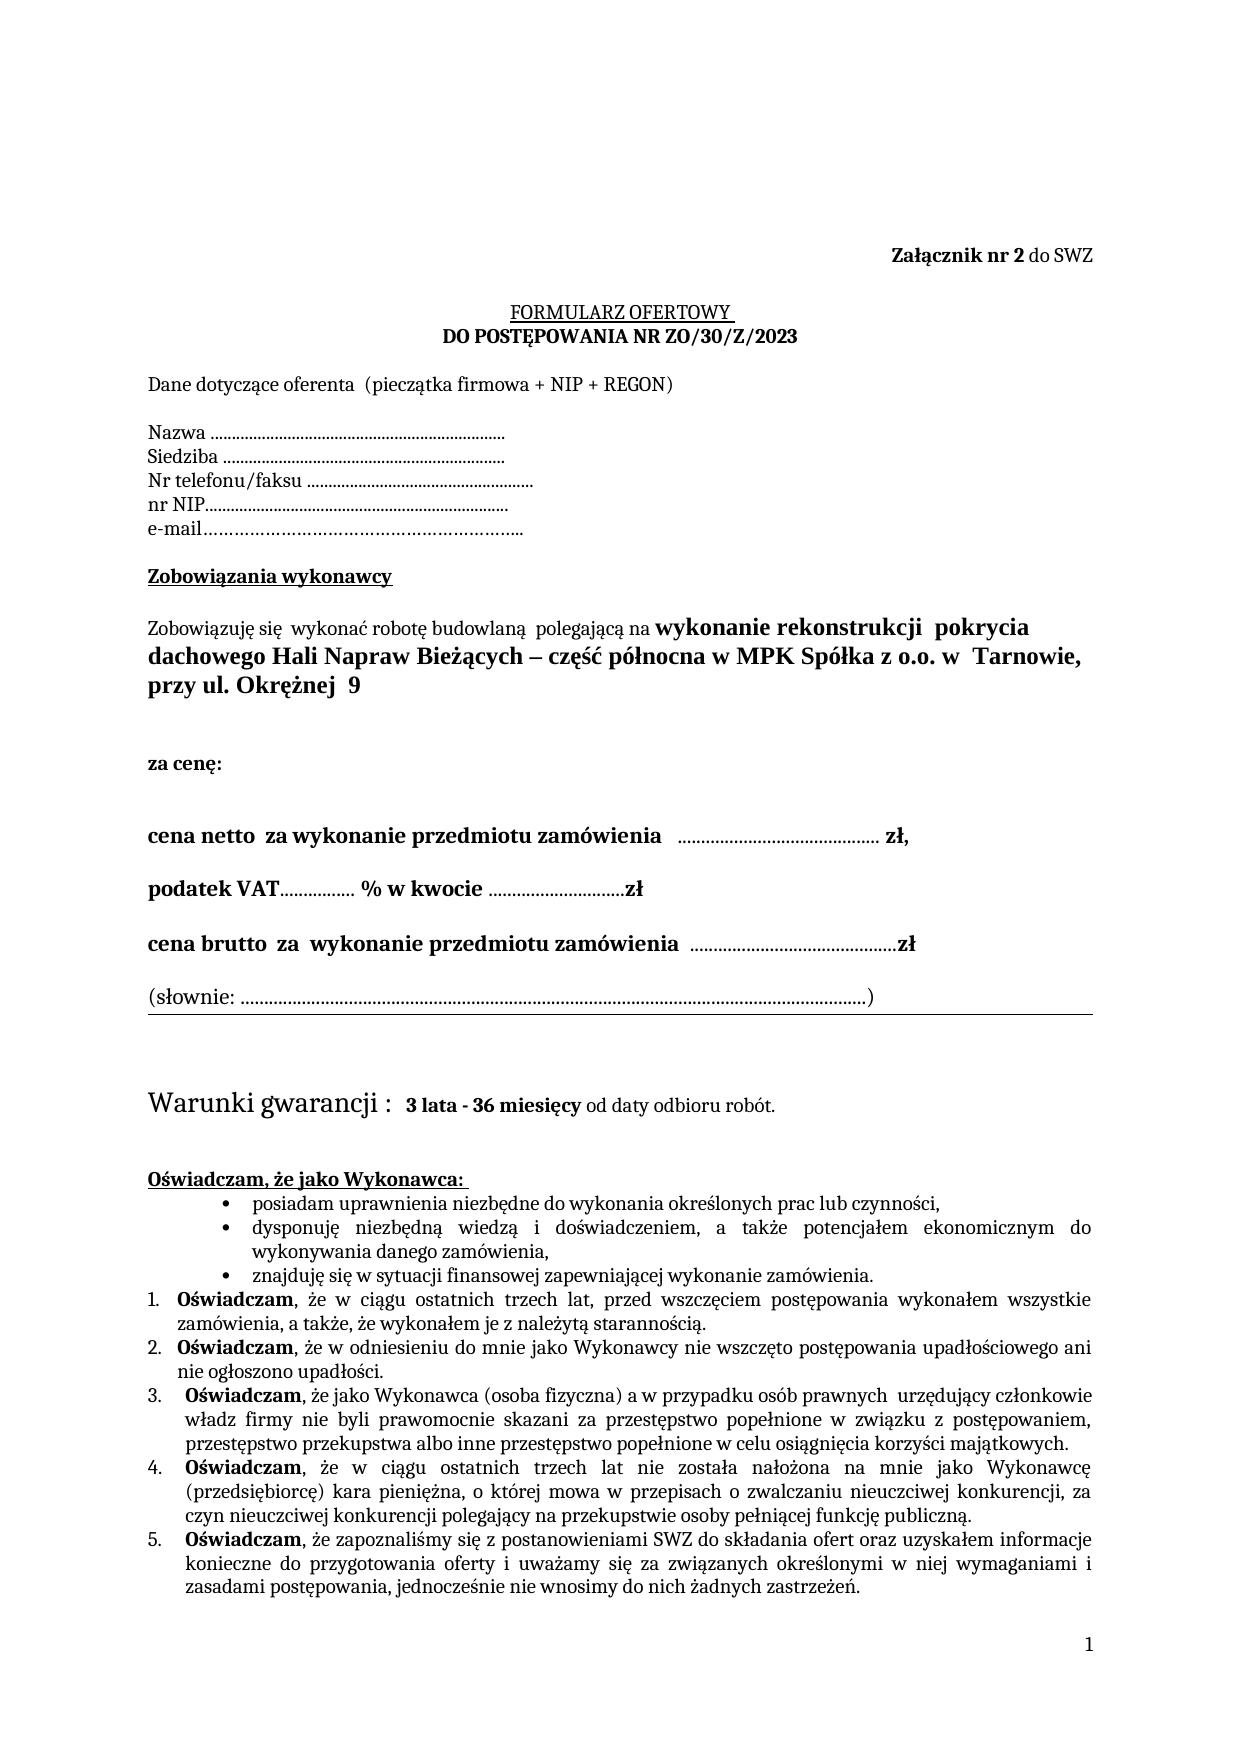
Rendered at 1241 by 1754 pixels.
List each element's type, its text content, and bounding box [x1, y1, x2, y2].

text nr NIP....................................................................... [148, 493, 1094, 517]
text za cenę: [148, 751, 1093, 775]
text Zobowiązuję się wykonać robotę budowlaną polegającą na wykonanie rekonstrukcji pokrycia dachowego Hali Napraw Bieżących – część północna w MPK Spółka z o.o. w Tarnowie, [148, 612, 1093, 670]
text cena brutto za wykonanie przedmiotu zamówienia ............................................zł [148, 931, 1093, 957]
text DO POSTĘPOWANIA NR ZO/30/Z/2023 [148, 325, 1093, 349]
list posiadam uprawnienia niezbędne do wykonania określonych prac lub czynności, [223, 1192, 1093, 1216]
list Oświadczam, że w ciągu ostatnich trzech lat nie została nałożona na mnie jako Wykonawcę (przedsiębiorcę) kara pieniężna, o której mowa w przepisach o zwalczaniu nieuczciwej konkurencji, za czyn nieuczciwej konkurencji polegający na przekupstwie osoby pełniącej funkcję publiczną. [148, 1455, 1093, 1527]
list Oświadczam, że zapoznaliśmy się z postanowieniami SWZ do składania ofert oraz uzyskałem informacje konieczne do przygotowania oferty i uważamy się za związanych określonymi w niej wymaganiami i zasadami postępowania, jednocześnie nie wnosimy do nich żadnych zastrzeżeń. [148, 1527, 1093, 1599]
text Nazwa ..................................................................... [148, 421, 1093, 445]
list Oświadczam, że jako Wykonawca (osoba fizyczna) a w przypadku osób prawnych urzędujący członkowie władz firmy nie byli prawomocnie skazani za przestępstwo popełnione w związku z postępowaniem, przestępstwo przekupstwa albo inne przestępstwo popełnione w celu osiągnięcia korzyści majątkowych. [148, 1383, 1093, 1455]
text Dane dotyczące oferenta (pieczątka firmowa + NIP + REGON) [148, 373, 1094, 397]
text FORMULARZ OFERTOWY [148, 301, 1093, 325]
text e-mail…………………………………………………….. [148, 517, 1094, 541]
text podatek VAT................ % w kwocie .............................zł [148, 876, 1093, 902]
text Zobowiązania wykonawcy [148, 564, 1093, 588]
text przy ul. Okrężnej 9 [148, 670, 1093, 699]
text Załącznik nr 2 do SWZ [148, 243, 1093, 267]
text Warunki gwarancji : 3 lata - 36 miesięcy od daty odbioru robót. [148, 1086, 1093, 1120]
list Oświadczam, że w odniesieniu do mnie jako Wykonawcy nie wszczęto postępowania upadłościowego ani nie ogłoszono upadłości. [148, 1336, 1093, 1383]
text cena netto za wykonanie przedmiotu zamówienia ........................................... zł, [148, 823, 1093, 849]
text (słownie: .....................................................................................................................................) [148, 984, 1093, 1014]
list Oświadczam, że w ciągu ostatnich trzech lat, przed wszczęciem postępowania wykonałem wszystkie zamówienia, a także, że wykonałem je z należytą starannością. [148, 1288, 1093, 1336]
text Siedziba .................................................................. [148, 445, 1093, 469]
list znajduję się w sytuacji finansowej zapewniającej wykonanie zamówienia. [223, 1264, 1093, 1288]
text Oświadczam, że jako Wykonawca: [148, 1168, 1093, 1192]
list dysponuję niezbędną wiedzą i doświadczeniem, a także potencjałem ekonomicznym do wykonywania danego zamówienia, [223, 1216, 1093, 1264]
text Nr telefonu/faksu ..................................................... [148, 469, 1093, 493]
